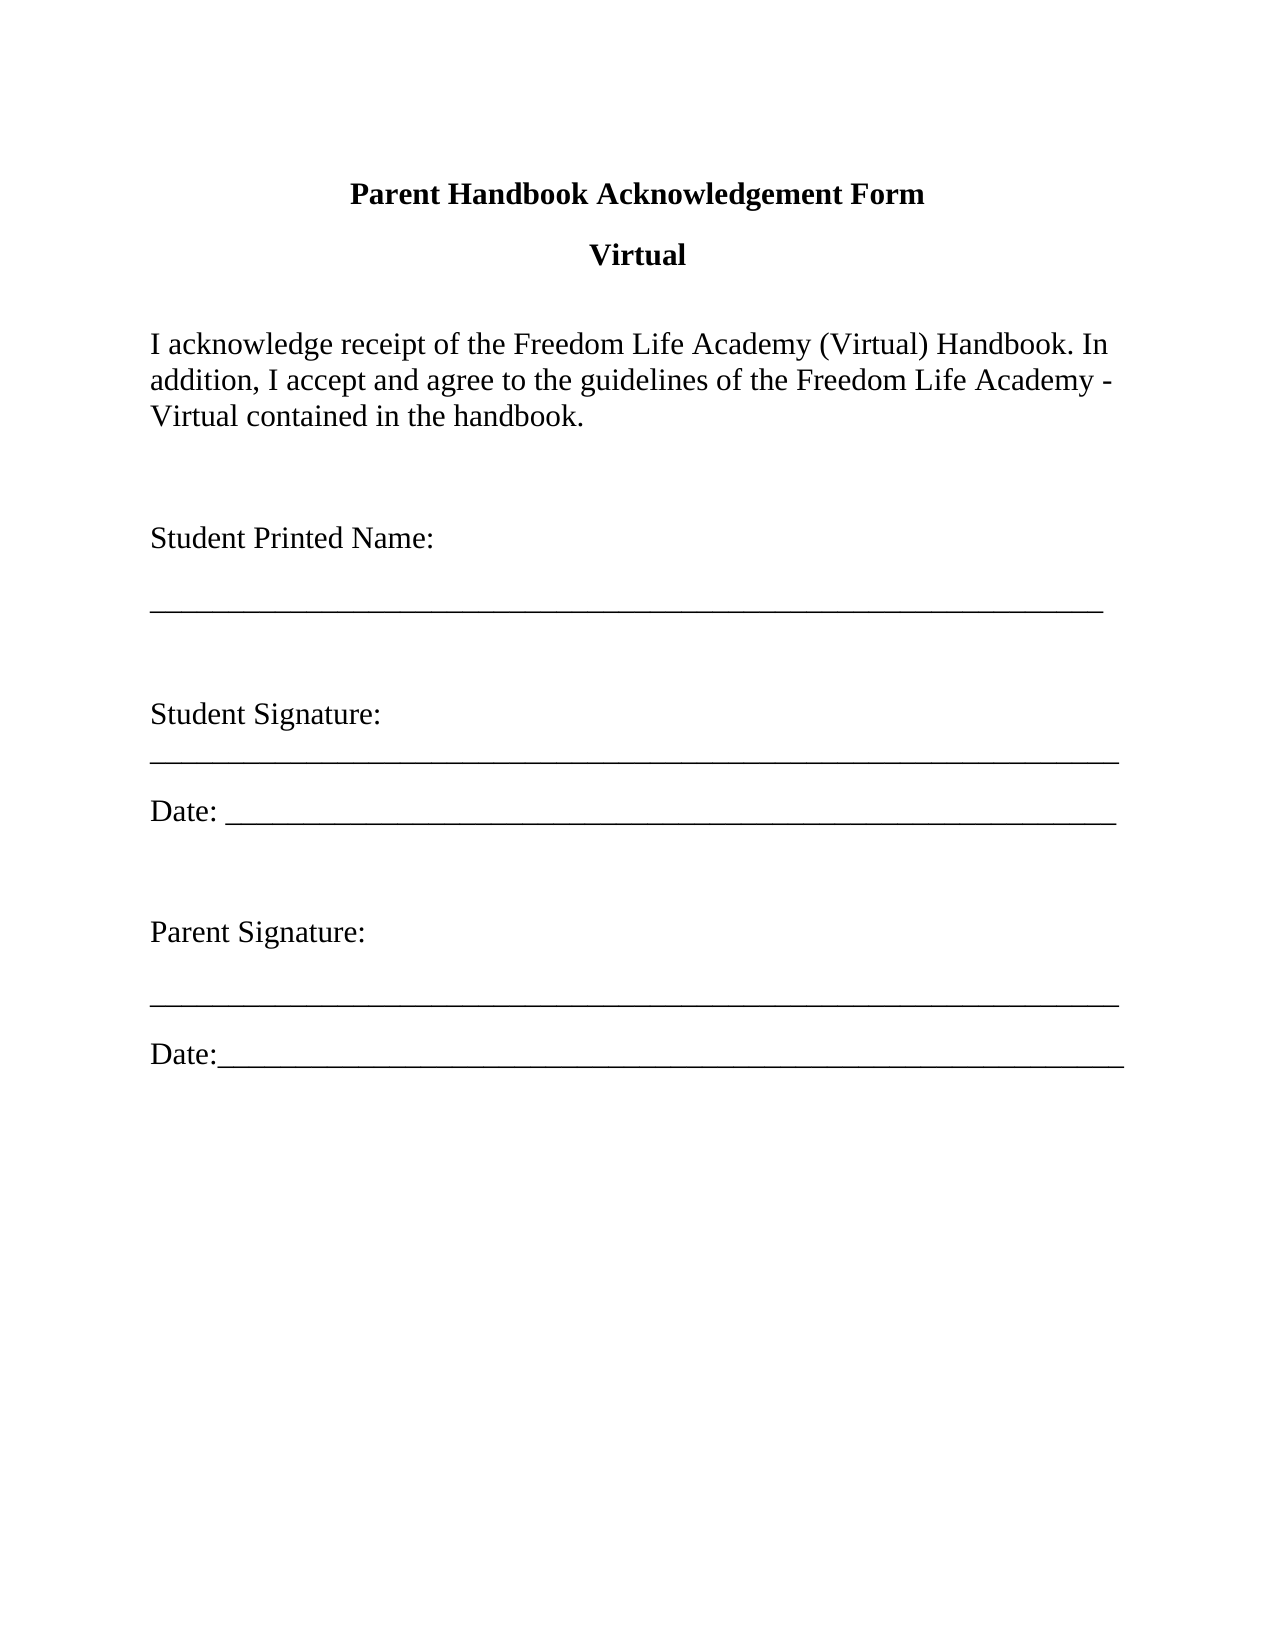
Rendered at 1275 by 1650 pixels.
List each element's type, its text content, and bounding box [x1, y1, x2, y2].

text Virtual [150, 236, 1125, 272]
text I acknowledge receipt of the Freedom Life Academy (Virtual) Handbook. In addition, I accept and agree to the guidelines of the Freedom Life Academy - Virtual contained in the handbook. [150, 326, 1125, 433]
text Parent Handbook Acknowledgement Form [150, 175, 1125, 211]
text Date: _________________________________________________________ [150, 792, 1125, 828]
text Parent Signature: [150, 914, 1125, 950]
text Student Printed Name: [150, 519, 1125, 555]
text _____________________________________________________________ [150, 580, 1125, 616]
text Student Signature: ______________________________________________________________ [150, 695, 1125, 767]
text ______________________________________________________________ [150, 975, 1125, 1011]
text Date:__________________________________________________________ [150, 1036, 1125, 1072]
